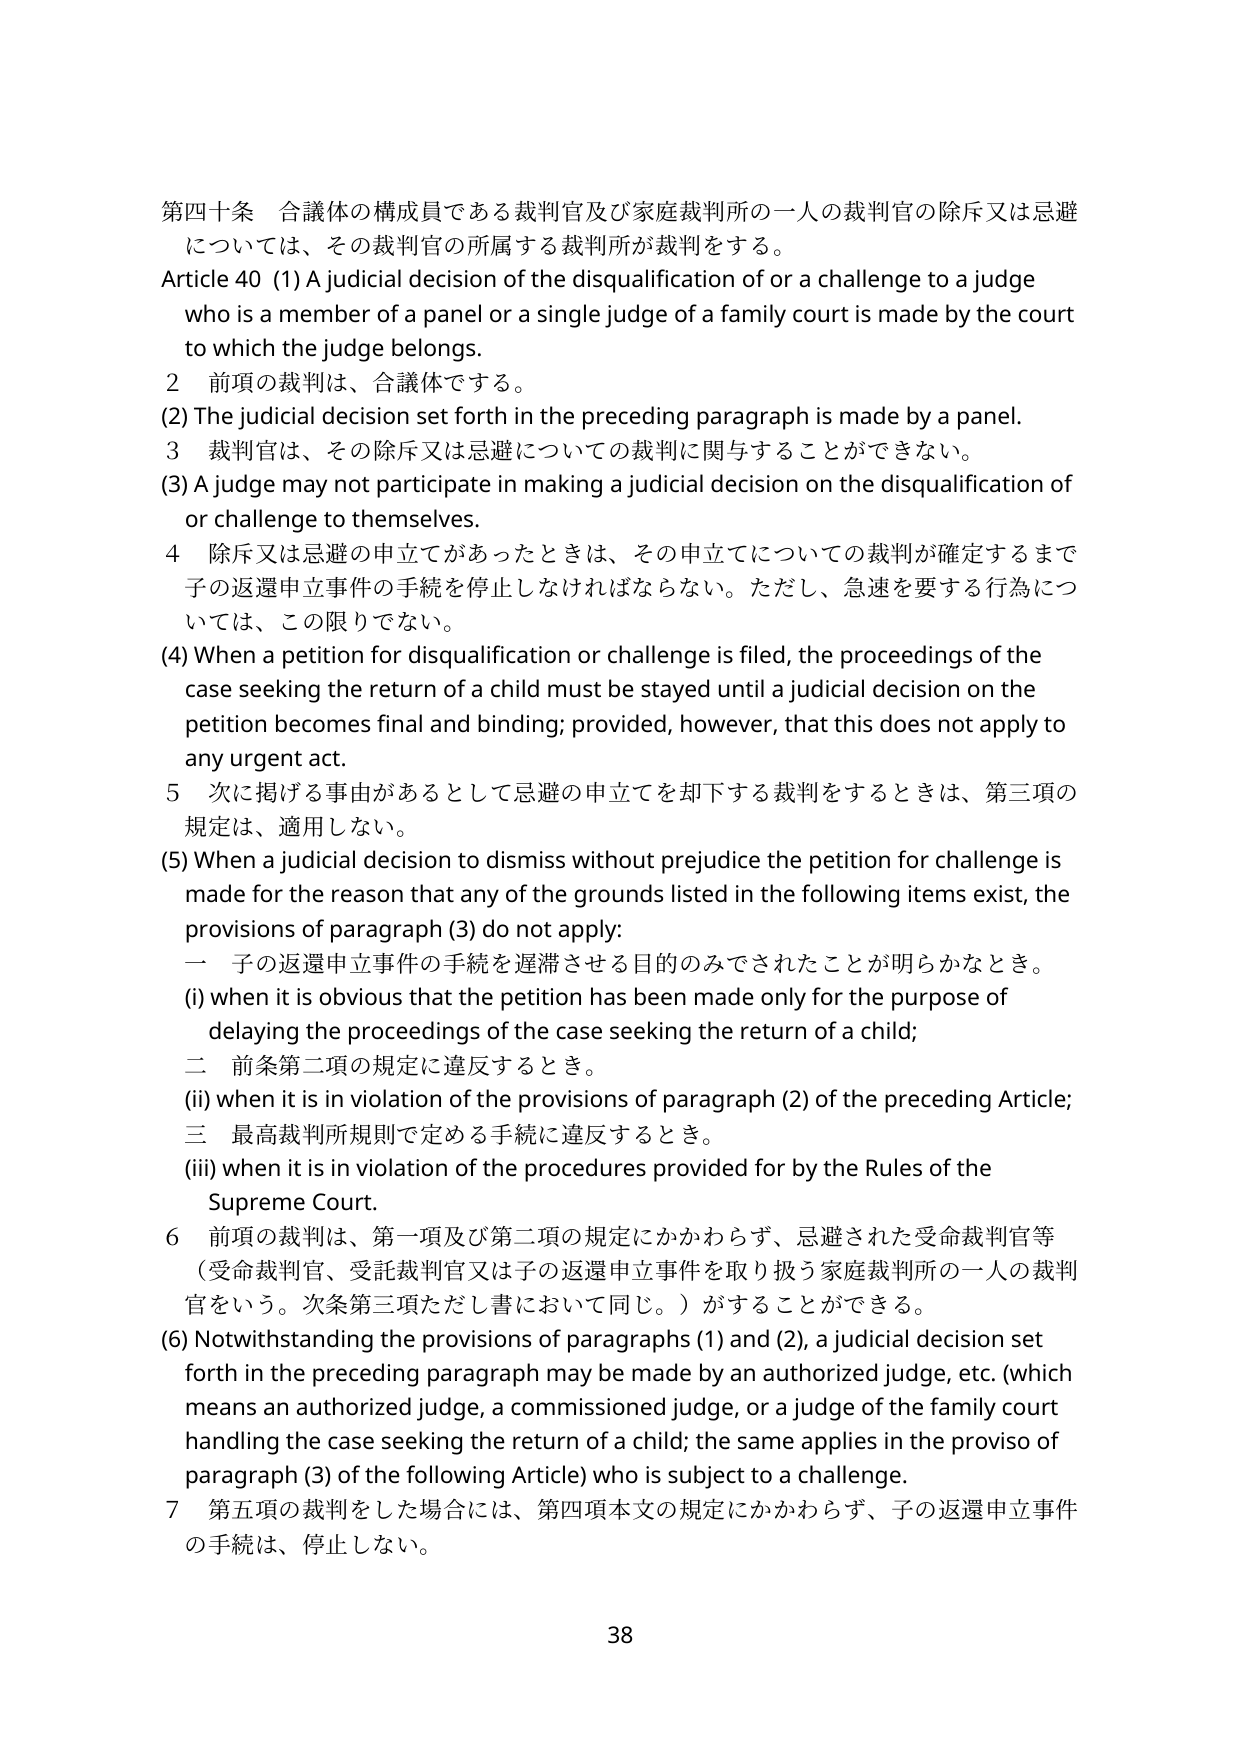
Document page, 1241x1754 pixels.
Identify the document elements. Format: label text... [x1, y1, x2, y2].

text (ii) when it is in violation of the provisions of paragraph (2) of the preceding Article; [184, 1082, 1079, 1116]
text Article 40 (1) A judicial decision of the disqualification of or a challenge to a judge who is a member of a panel or a single judge of a family court is made by the court to which the judge belongs. [161, 262, 1079, 364]
text (3) A judge may not participate in making a judicial decision on the disqualification of or challenge to themselves. [161, 467, 1079, 535]
text 一 子の返還申立事件の手続を遅滞させる目的のみでされたことが明らかなとき。 [184, 945, 1079, 979]
text 三 最高裁判所規則で定める手続に違反するとき。 [184, 1116, 1079, 1150]
text (i) when it is obvious that the petition has been made only for the purpose of delaying the proceedings of the case seeking the return of a child; [184, 979, 1079, 1048]
text ３ 裁判官は、その除斥又は忌避についての裁判に関与することができない。 [161, 433, 1079, 467]
text (iii) when it is in violation of the procedures provided for by the Rules of the Supreme Court. [184, 1150, 1079, 1219]
text ６ 前項の裁判は、第一項及び第二項の規定にかかわらず、忌避された受命裁判官等（受命裁判官、受託裁判官又は子の返還申立事件を取り扱う家庭裁判所の一人の裁判官をいう。次条第三項ただし書において同じ。）がすることができる。 [161, 1219, 1079, 1321]
text (2) The judicial decision set forth in the preceding paragraph is made by a panel. [161, 399, 1079, 433]
text ４ 除斥又は忌避の申立てがあったときは、その申立てについての裁判が確定するまで子の返還申立事件の手続を停止しなければならない。ただし、急速を要する行為については、この限りでない。 [161, 535, 1079, 638]
text (5) When a judicial decision to dismiss without prejudice the petition for challenge is made for the reason that any of the grounds listed in the following items exist, the provisions of paragraph (3) do not apply: [161, 843, 1079, 945]
text 二 前条第二項の規定に違反するとき。 [184, 1048, 1079, 1082]
text ２ 前項の裁判は、合議体でする。 [161, 364, 1079, 399]
text ７ 第五項の裁判をした場合には、第四項本文の規定にかかわらず、子の返還申立事件の手続は、停止しない。 [161, 1492, 1079, 1560]
text (4) When a petition for disqualification or challenge is filed, the proceedings of the case seeking the return of a child must be stayed until a judicial decision on the petition becomes final and binding; provided, however, that this does not apply to any urgent act. [161, 638, 1079, 774]
text (6) Notwithstanding the provisions of paragraphs (1) and (2), a judicial decision set forth in the preceding paragraph may be made by an authorized judge, etc. (which means an authorized judge, a commissioned judge, or a judge of the family court handling the case seeking the return of a child; the same applies in the proviso of paragraph (3) of the following Article) who is subject to a challenge. [161, 1321, 1079, 1492]
text 第四十条 合議体の構成員である裁判官及び家庭裁判所の一人の裁判官の除斥又は忌避については、その裁判官の所属する裁判所が裁判をする。 [161, 194, 1079, 262]
text ５ 次に掲げる事由があるとして忌避の申立てを却下する裁判をするときは、第三項の規定は、適用しない。 [161, 774, 1079, 843]
